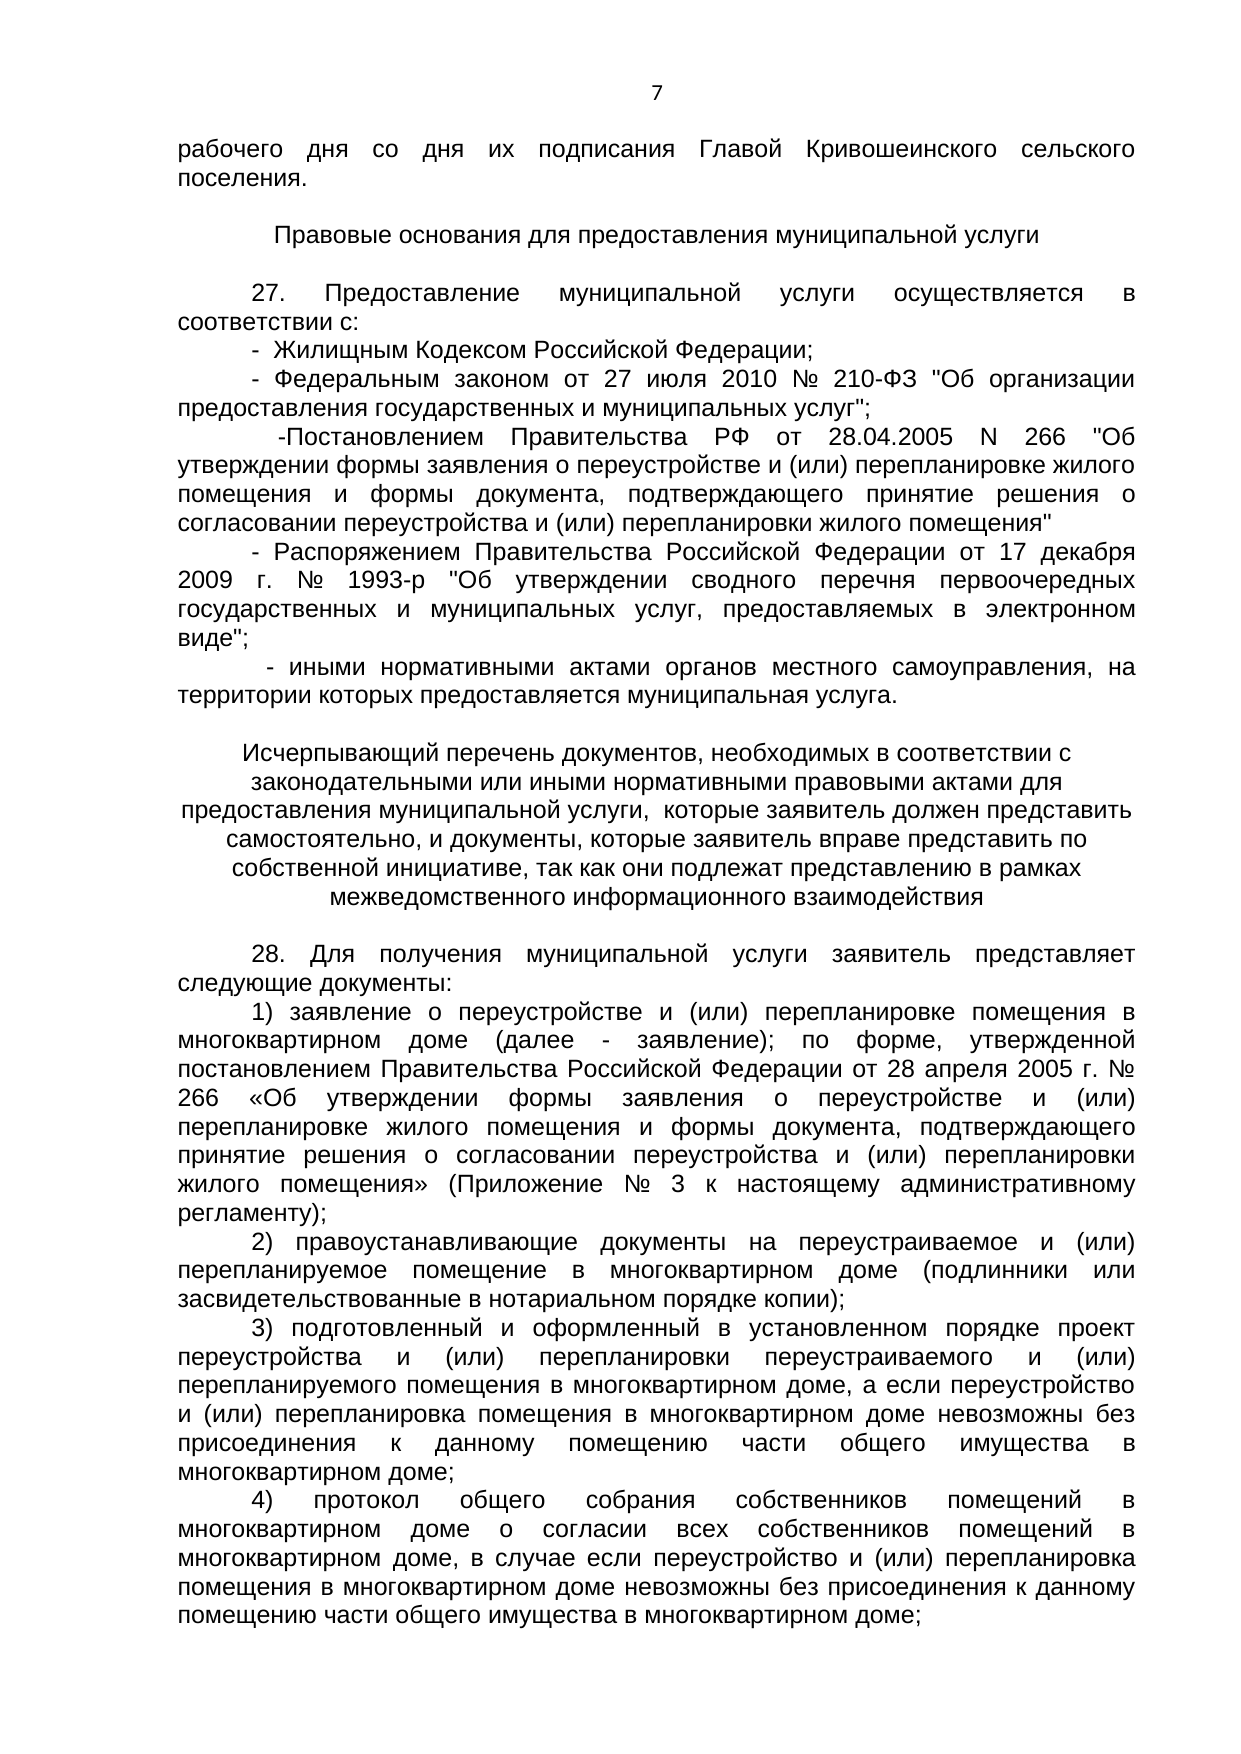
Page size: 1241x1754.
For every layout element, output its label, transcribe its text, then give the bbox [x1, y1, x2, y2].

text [177, 134, 1137, 191]
text 28. Для получения муниципальной услуги заявитель представляет следующие документы: [177, 939, 1137, 996]
text 27. Предоставление муниципальной услуги осуществляется в соответствии с: [177, 278, 1137, 335]
text 4) протокол общего собрания собственников помещений в многоквартирном доме о согласии всех собственников помещений в многоквартирном доме, в случае если переустройство и (или) перепланировка помещения в многоквартирном доме невозможны без присоединения к данному помещению части общего имущества в многоквартирном доме; [177, 1485, 1137, 1629]
text - Жилищным Кодексом Российской Федерации; [177, 335, 1137, 364]
text 2) правоустанавливающие документы на переустраиваемое и (или) перепланируемое помещение в многоквартирном доме (подлинники или засвидетельствованные в нотариальном порядке копии); [177, 1226, 1137, 1313]
text - Федеральным законом от 27 июля 2010 № 210-ФЗ "Об организации предоставления государственных и муниципальных услуг"; [177, 364, 1137, 421]
text 1) заявление о переустройстве и (или) перепланировке помещения в многоквартирном доме (далее - заявление); по форме, утвержденной постановлением Правительства Российской Федерации от 28 апреля 2005 г. № 266 «Об утверждении формы заявления о переустройстве и (или) перепланировке жилого помещения и формы документа, подтверждающего принятие решения о согласовании переустройства и (или) перепланировки жилого помещения» (Приложение № 3 к настоящему административному регламенту); [177, 996, 1137, 1226]
text - Распоряжением Правительства Российской Федерации от 17 декабря 2009 г. № 1993-р "Об утверждении сводного перечня первоочередных государственных и муниципальных услуг, предоставляемых в электронном виде"; [177, 536, 1137, 651]
text Исчерпывающий перечень документов, необходимых в соответствии с законодательными или иными нормативными правовыми актами для предоставления муниципальной услуги, которые заявитель должен представить самостоятельно, и документы, которые заявитель вправе представить по собственной инициативе, так как они подлежат представлению в рамках межведомственного информационного взаимодействия [177, 738, 1137, 910]
text -Постановлением Правительства РФ от 28.04.2005 N 266 "Об утверждении формы заявления о переустройстве и (или) перепланировке жилого помещения и формы документа, подтверждающего принятие решения о согласовании переустройства и (или) перепланировки жилого помещения" [177, 421, 1137, 536]
text 3) подготовленный и оформленный в установленном порядке проект переустройства и (или) перепланировки переустраиваемого и (или) перепланируемого помещения в многоквартирном доме, а если переустройство и (или) перепланировка помещения в многоквартирном доме невозможны без присоединения к данному помещению части общего имущества в многоквартирном доме; [177, 1313, 1137, 1485]
text - иными нормативными актами органов местного самоуправления, на территории которых предоставляется муниципальная услуга. [177, 651, 1137, 709]
text Правовые основания для предоставления муниципальной услуги [177, 220, 1137, 249]
